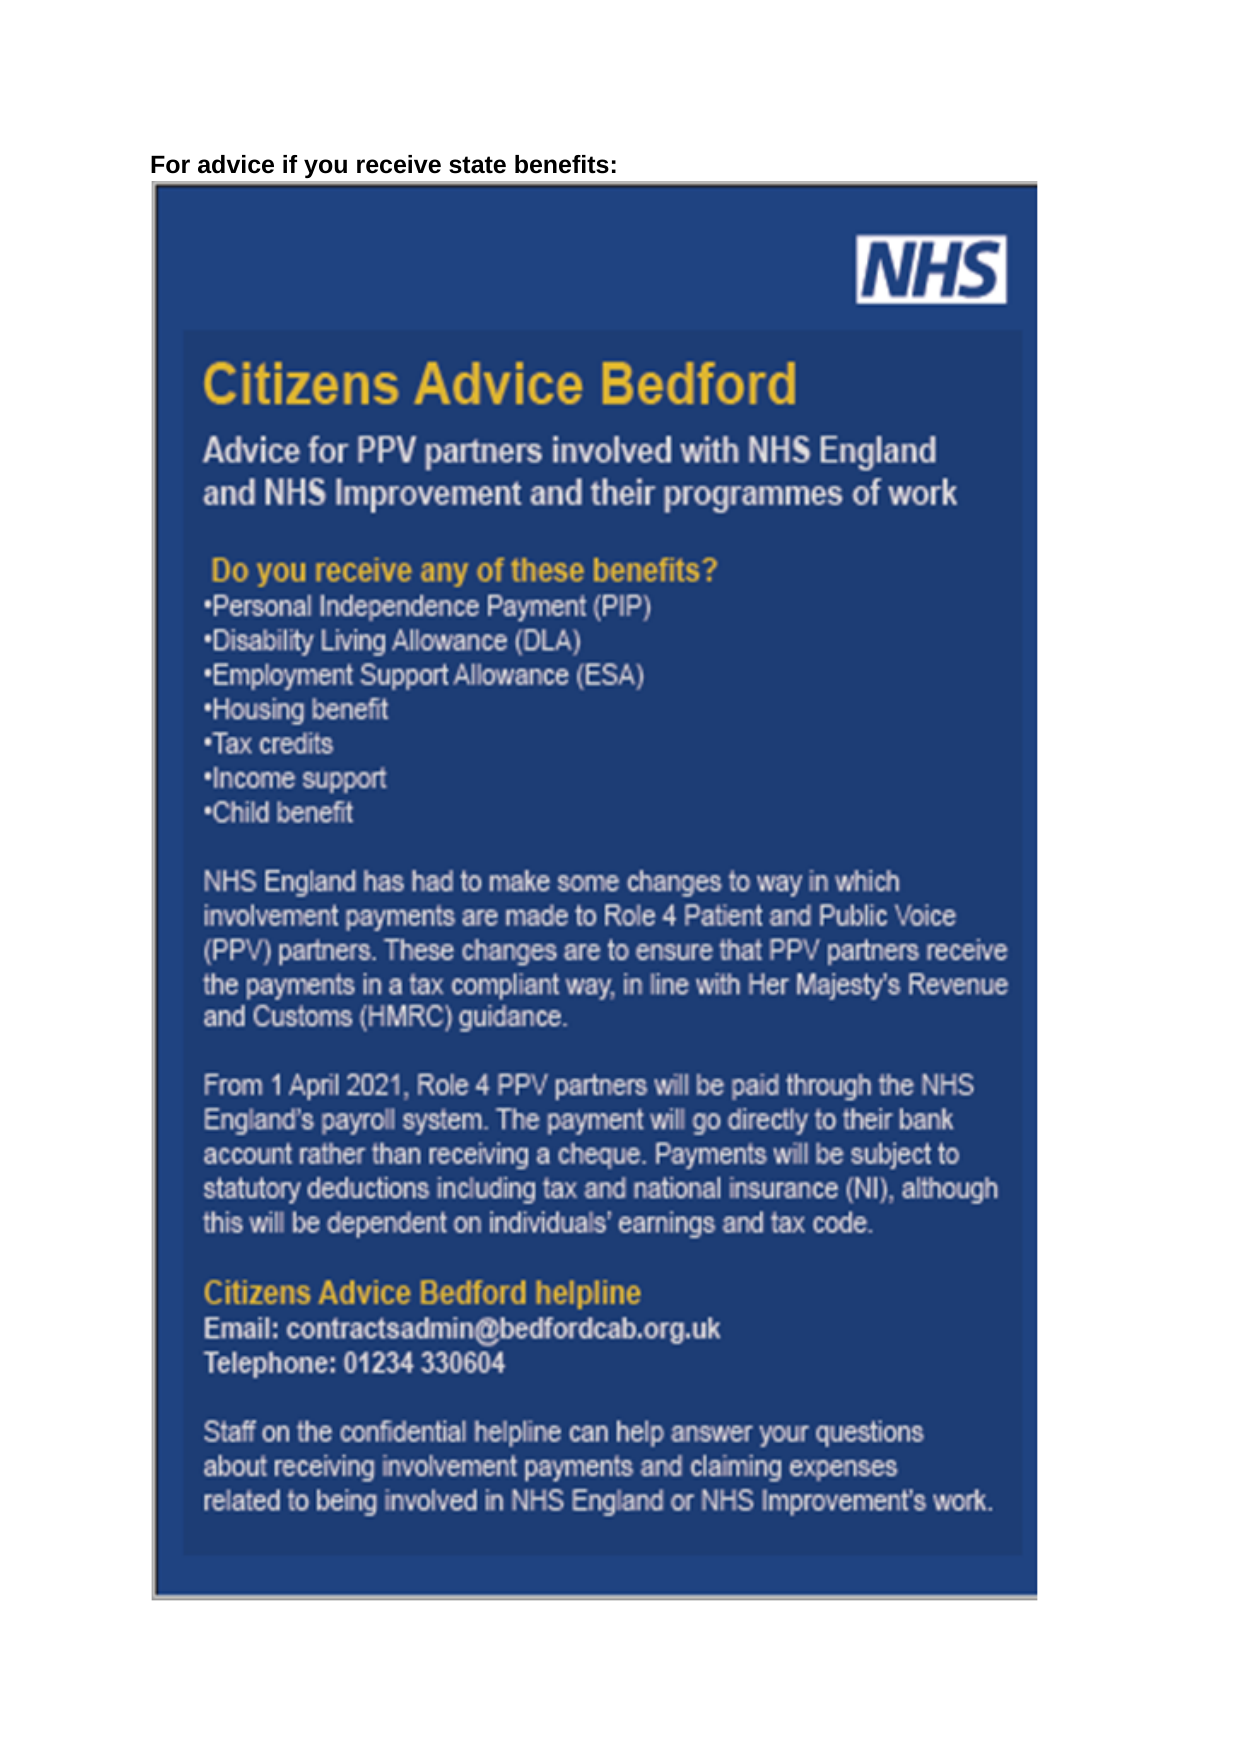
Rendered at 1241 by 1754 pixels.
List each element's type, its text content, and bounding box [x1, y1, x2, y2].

text For advice if you receive state benefits: [150, 150, 1090, 179]
picture [150, 181, 1037, 1600]
